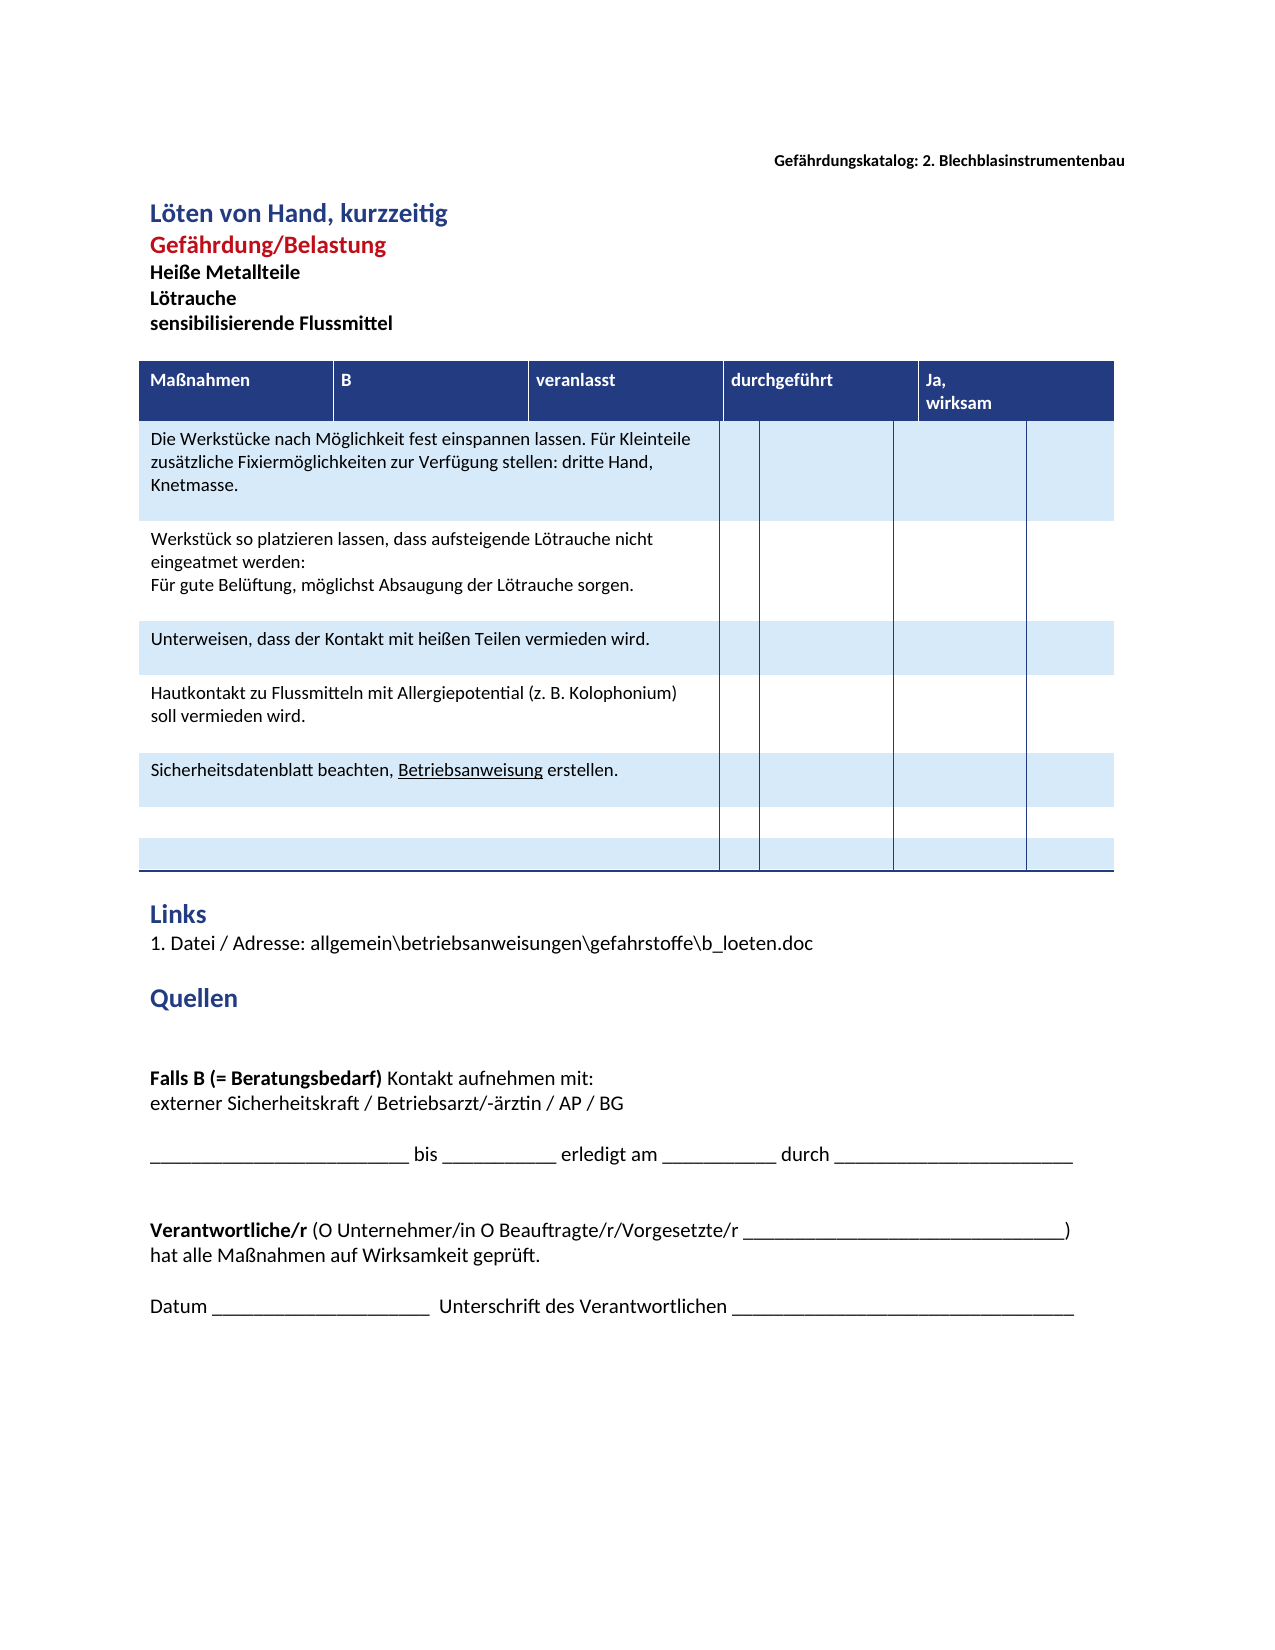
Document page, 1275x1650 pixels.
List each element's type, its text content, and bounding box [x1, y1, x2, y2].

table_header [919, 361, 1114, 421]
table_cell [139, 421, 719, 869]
text 1. Datei / Adresse: allgemein\betriebsanweisungen\gefahrstoffe\b_loeten.doc [150, 930, 1125, 956]
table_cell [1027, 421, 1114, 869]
subtitle Links [150, 897, 1125, 930]
text externer Sicherheitskraft / Betriebsarzt/-ärztin / AP / BG [150, 1090, 1125, 1116]
text Heiße Metallteile [150, 259, 1125, 285]
text Verantwortliche/r (O Unternehmer/in O Beauftragte/r/Vorgesetzte/r _______________________________) [150, 1217, 1125, 1243]
text Falls B (= Beratungsbedarf) Kontakt aufnehmen mit: [150, 1065, 1125, 1090]
text hat alle Maßnahmen auf Wirksamkeit geprüft. [150, 1243, 1125, 1268]
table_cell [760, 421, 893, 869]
text Lötrauche [150, 285, 1125, 310]
text sensibilisierende Flussmittel [150, 310, 1125, 336]
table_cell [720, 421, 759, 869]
subtitle Löten von Hand, kurzzeitig [150, 196, 1125, 229]
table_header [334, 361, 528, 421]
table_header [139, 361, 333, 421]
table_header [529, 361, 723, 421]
text Datum _____________________ Unterschrift des Verantwortlichen _________________________________ [150, 1293, 1125, 1319]
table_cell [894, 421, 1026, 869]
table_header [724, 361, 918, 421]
text _________________________ bis ___________ erledigt am ___________ durch _______________________ [150, 1141, 1125, 1166]
subtitle Gefährdungskatalog: 2. Blechblasinstrumentenbau [150, 150, 1125, 170]
subtitle Quellen [150, 981, 1125, 1014]
subtitle Gefährdung/Belastung [150, 229, 1125, 259]
